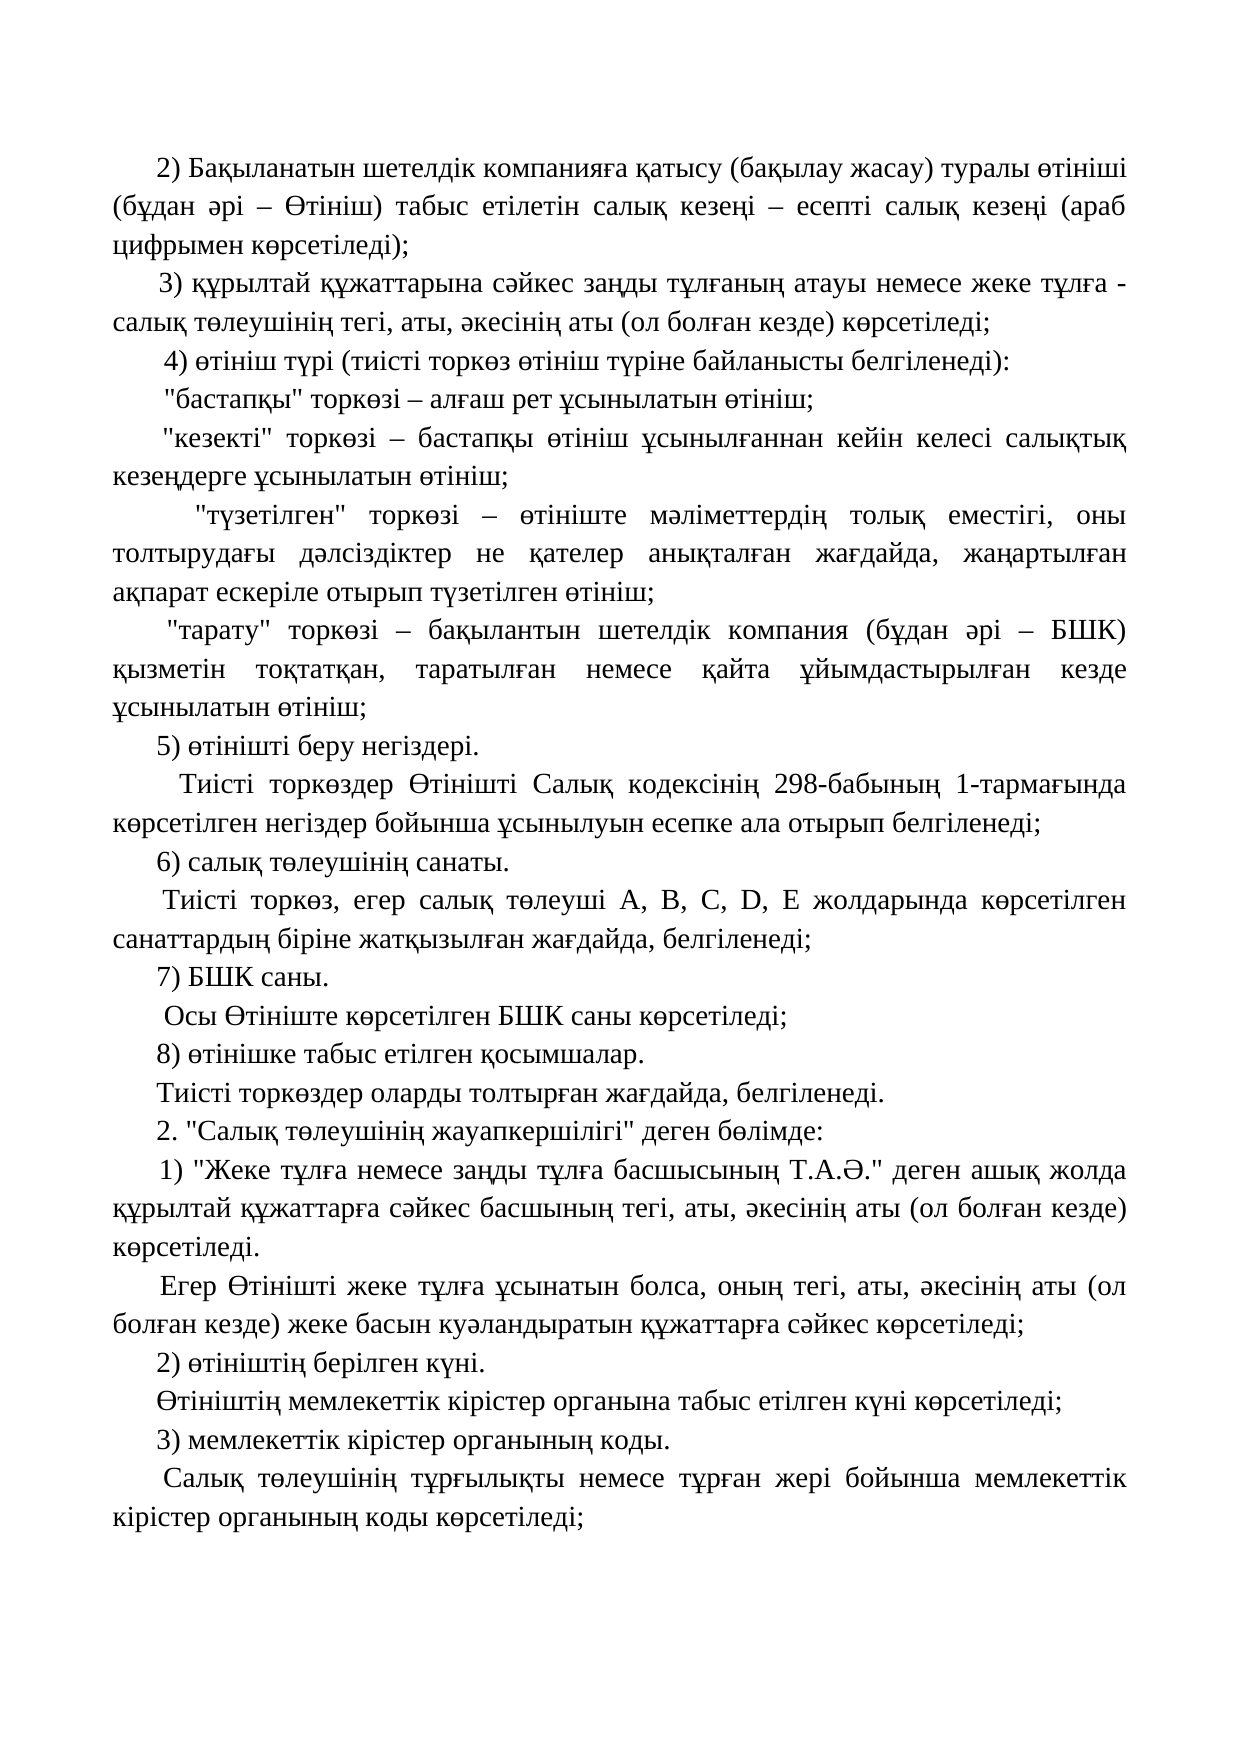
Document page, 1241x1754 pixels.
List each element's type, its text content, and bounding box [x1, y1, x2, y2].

text 6) салық төлеушінің санаты. [112, 844, 1128, 877]
text Егер Өтінішті жеке тұлға ұсынатын болса, оның тегі, аты, әкесінің аты (ол болған кезде) жеке басын куәландыратын құжаттарға сәйкес көрсетіледі; [112, 1268, 1128, 1340]
text 4) өтініш түрі (тиісті торкөз өтініш түріне байланысты белгіленеді): [112, 343, 1128, 376]
text Тиісті торкөздер оларды толтырған жағдайда, белгіленеді. [112, 1075, 1128, 1108]
text 5) өтінішті беру негіздері. [112, 728, 1128, 762]
text Салық төлеушінің тұрғылықты немесе тұрған жері бойынша мемлекеттік кірістер органының коды көрсетіледі; [112, 1460, 1128, 1532]
text "тарату" торкөзі – бақылантын шетелдік компания (бұдан әрі – БШК) қызметін тоқтатқан, таратылған немесе қайта ұйымдастырылған кезде ұсынылатын өтініш; [112, 612, 1128, 723]
text 2. "Салық төлеушінің жауапкершiлiгi" деген бөлімде: [112, 1113, 1128, 1147]
text 8) өтінішке табыс етілген қосымшалар. [112, 1036, 1128, 1070]
text Тиісті торкөздер Өтінішті Салық кодексінің 298-бабының 1-тармағында көрсетілген негіздер бойынша ұсынылуын есепке ала отырып белгіленеді; [112, 767, 1128, 839]
text "бастапқы" торкөзі – алғаш рет ұсынылатын өтініш; [112, 381, 1128, 415]
text 1) "Жеке тұлға немесе заңды тұлға басшысының Т.А.Ә." деген ашық жолда құрылтай құжаттарға сәйкес басшының тегі, аты, әкесінің аты (ол болған кезде) көрсетіледі. [112, 1152, 1128, 1263]
text 3) құрылтай құжаттарына сәйкес заңды тұлғаның атауы немесе жеке тұлға - салық төлеушінің тегі, аты, әкесінің аты (ол болған кезде) көрсетіледі; [112, 266, 1128, 338]
text "кезекті" торкөзі – бастапқы өтініш ұсынылғаннан кейін келесі салықтық кезеңдерге ұсынылатын өтініш; [112, 420, 1128, 492]
text Өтініштің мемлекеттік кірістер органына табыс етілген күні көрсетіледі; [112, 1383, 1128, 1417]
text 7) БШК саны. [112, 959, 1128, 993]
text Тиісті торкөз, егер салық төлеуші А, B, C, D, Е жолдарында көрсетілген санаттардың біріне жатқызылған жағдайда, белгіленеді; [112, 882, 1128, 954]
text "түзетілген" торкөзі – өтініште мәліметтердің толық еместігі, оны толтырудағы дәлсіздіктер не қателер анықталған жағдайда, жаңартылған ақпарат ескеріле отырып түзетілген өтініш; [112, 497, 1128, 607]
text 2) өтініштің берілген күні. [112, 1345, 1128, 1378]
text Осы Өтініште көрсетілген БШК саны көрсетіледі; [112, 998, 1128, 1031]
text 3) мемлекеттік кірістер органының коды. [112, 1422, 1128, 1455]
text 2) Бақыланатын шетелдік компанияға қатысу (бақылау жасау) туралы өтініші (бұдан әрі – Өтініш) табыс етілетін салық кезеңі – есепті салық кезеңі (араб цифрымен көрсетіледі); [112, 150, 1128, 261]
